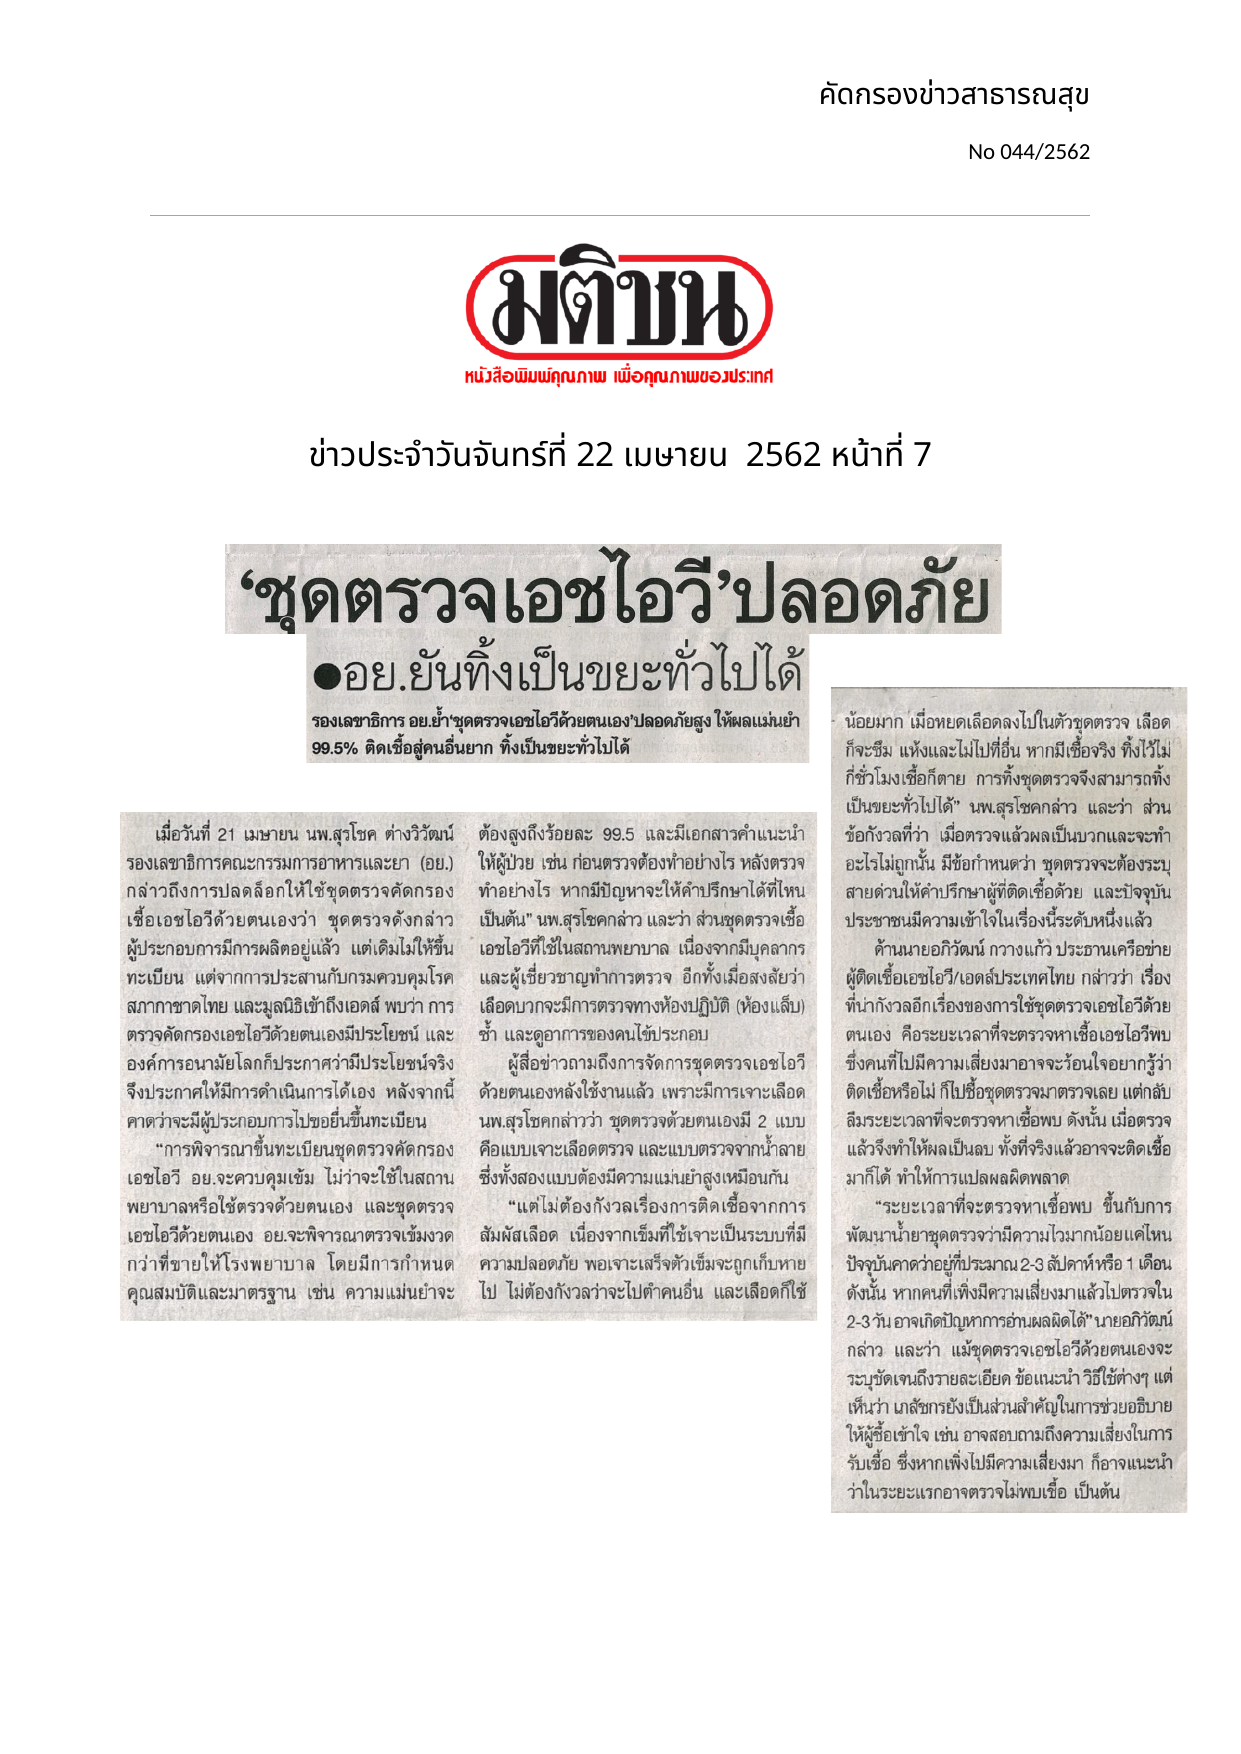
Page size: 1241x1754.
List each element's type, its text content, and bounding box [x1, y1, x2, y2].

picture [831, 687, 1188, 1513]
picture [225, 544, 1002, 763]
text ข่าวประจำวันจันทร์ที่ 22 เมษายน 2562 หน้าที่ 7 [150, 430, 1090, 481]
picture [457, 238, 780, 392]
picture [120, 812, 818, 1321]
